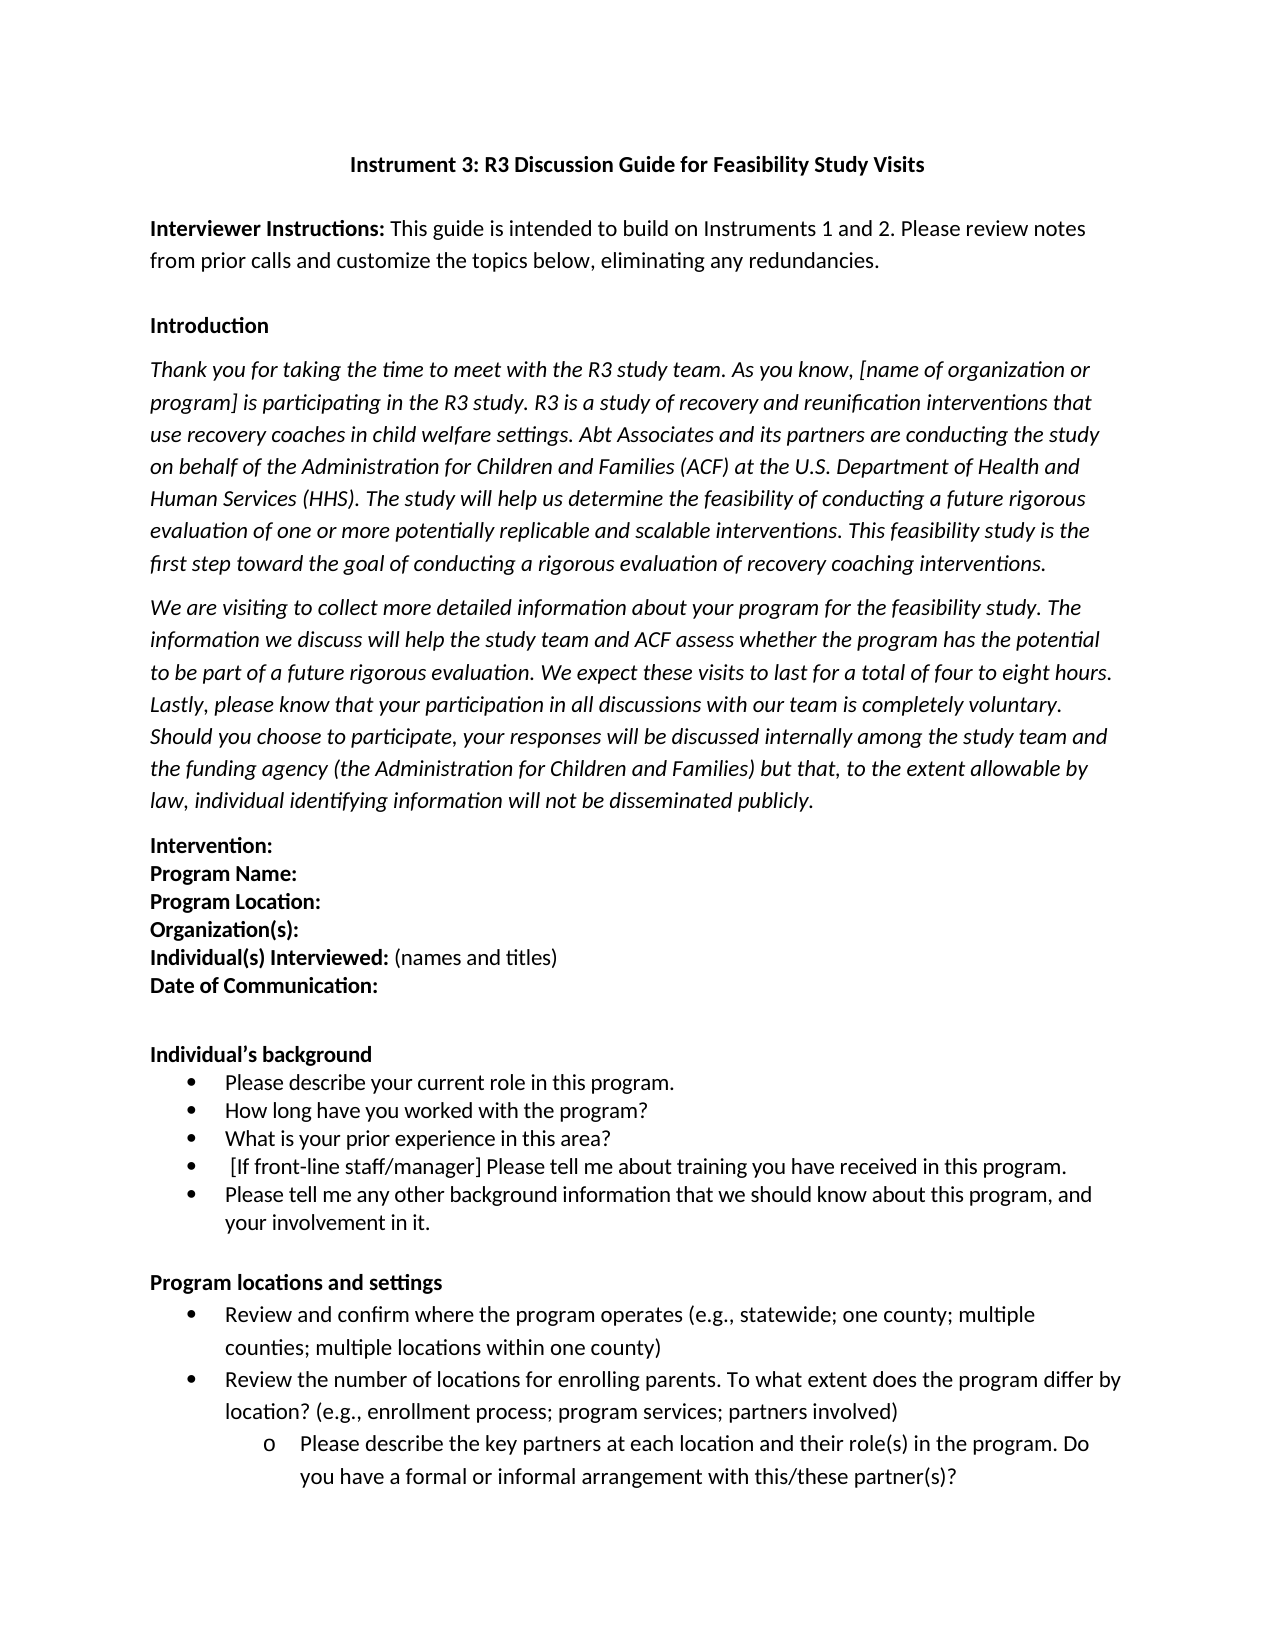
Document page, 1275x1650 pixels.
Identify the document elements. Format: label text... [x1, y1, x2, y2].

text We are visiting to collect more detailed information about your program for the feasibility study. The information we discuss will help the study team and ACF assess whether the program has the potential to be part of a future rigorous evaluation. We expect these visits to last for a total of four to eight hours. Lastly, please know that your participation in all discussions with our team is completely voluntary. Should you choose to participate, your responses will be discussed internally among the study team and the funding agency (the Administration for Children and Families) but that, to the extent allowable by law, individual identifying information will not be disseminated publicly. [150, 593, 1125, 814]
list Review and confirm where the program operates (e.g., statewide; one county; multiple counties; multiple locations within one county) [187, 1300, 1125, 1361]
list [If front-line staff/manager] Please tell me about training you have received in this program. [187, 1152, 1125, 1180]
text Intervention: [150, 831, 1125, 859]
list What is your prior experience in this area? [187, 1124, 1125, 1152]
text Date of Communication: [150, 971, 1125, 999]
list How long have you worked with the program? [187, 1096, 1125, 1124]
text Individual’s background [150, 1040, 1125, 1068]
text Program locations and settings [150, 1268, 1125, 1296]
text Organization(s): [150, 915, 1125, 943]
list Review the number of locations for enrolling parents. To what extent does the program differ by location? (e.g., enrollment process; program services; partners involved) [187, 1365, 1125, 1425]
text Interviewer Instructions: This guide is intended to build on Instruments 1 and 2. Please review notes from prior calls and customize the topics below, eliminating any redundancies. [150, 214, 1125, 274]
text Instrument 3: R3 Discussion Guide for Feasibility Study Visits [150, 150, 1125, 178]
list Please tell me any other background information that we should know about this program, and your involvement in it. [187, 1180, 1125, 1236]
text Introduction [150, 311, 1125, 339]
list Please describe your current role in this program. [187, 1068, 1125, 1096]
list Please describe the key partners at each location and their role(s) in the program. Do you have a formal or informal arrangement with this/these partner(s)? [262, 1429, 1125, 1491]
text Thank you for taking the time to meet with the R3 study team. As you know, [name of organization or program] is participating in the R3 study. R3 is a study of recovery and reunification interventions that use recovery coaches in child welfare settings. Abt Associates and its partners are conducting the study on behalf of the Administration for Children and Families (ACF) at the U.S. Department of Health and Human Services (HHS). The study will help us determine the feasibility of conducting a future rigorous evaluation of one or more potentially replicable and scalable interventions. This feasibility study is the first step toward the goal of conducting a rigorous evaluation of recovery coaching interventions. [150, 356, 1125, 577]
text Program Name: [150, 859, 1125, 887]
text Program Location: [150, 887, 1125, 915]
text Individual(s) Interviewed: (names and titles) [150, 943, 1125, 971]
